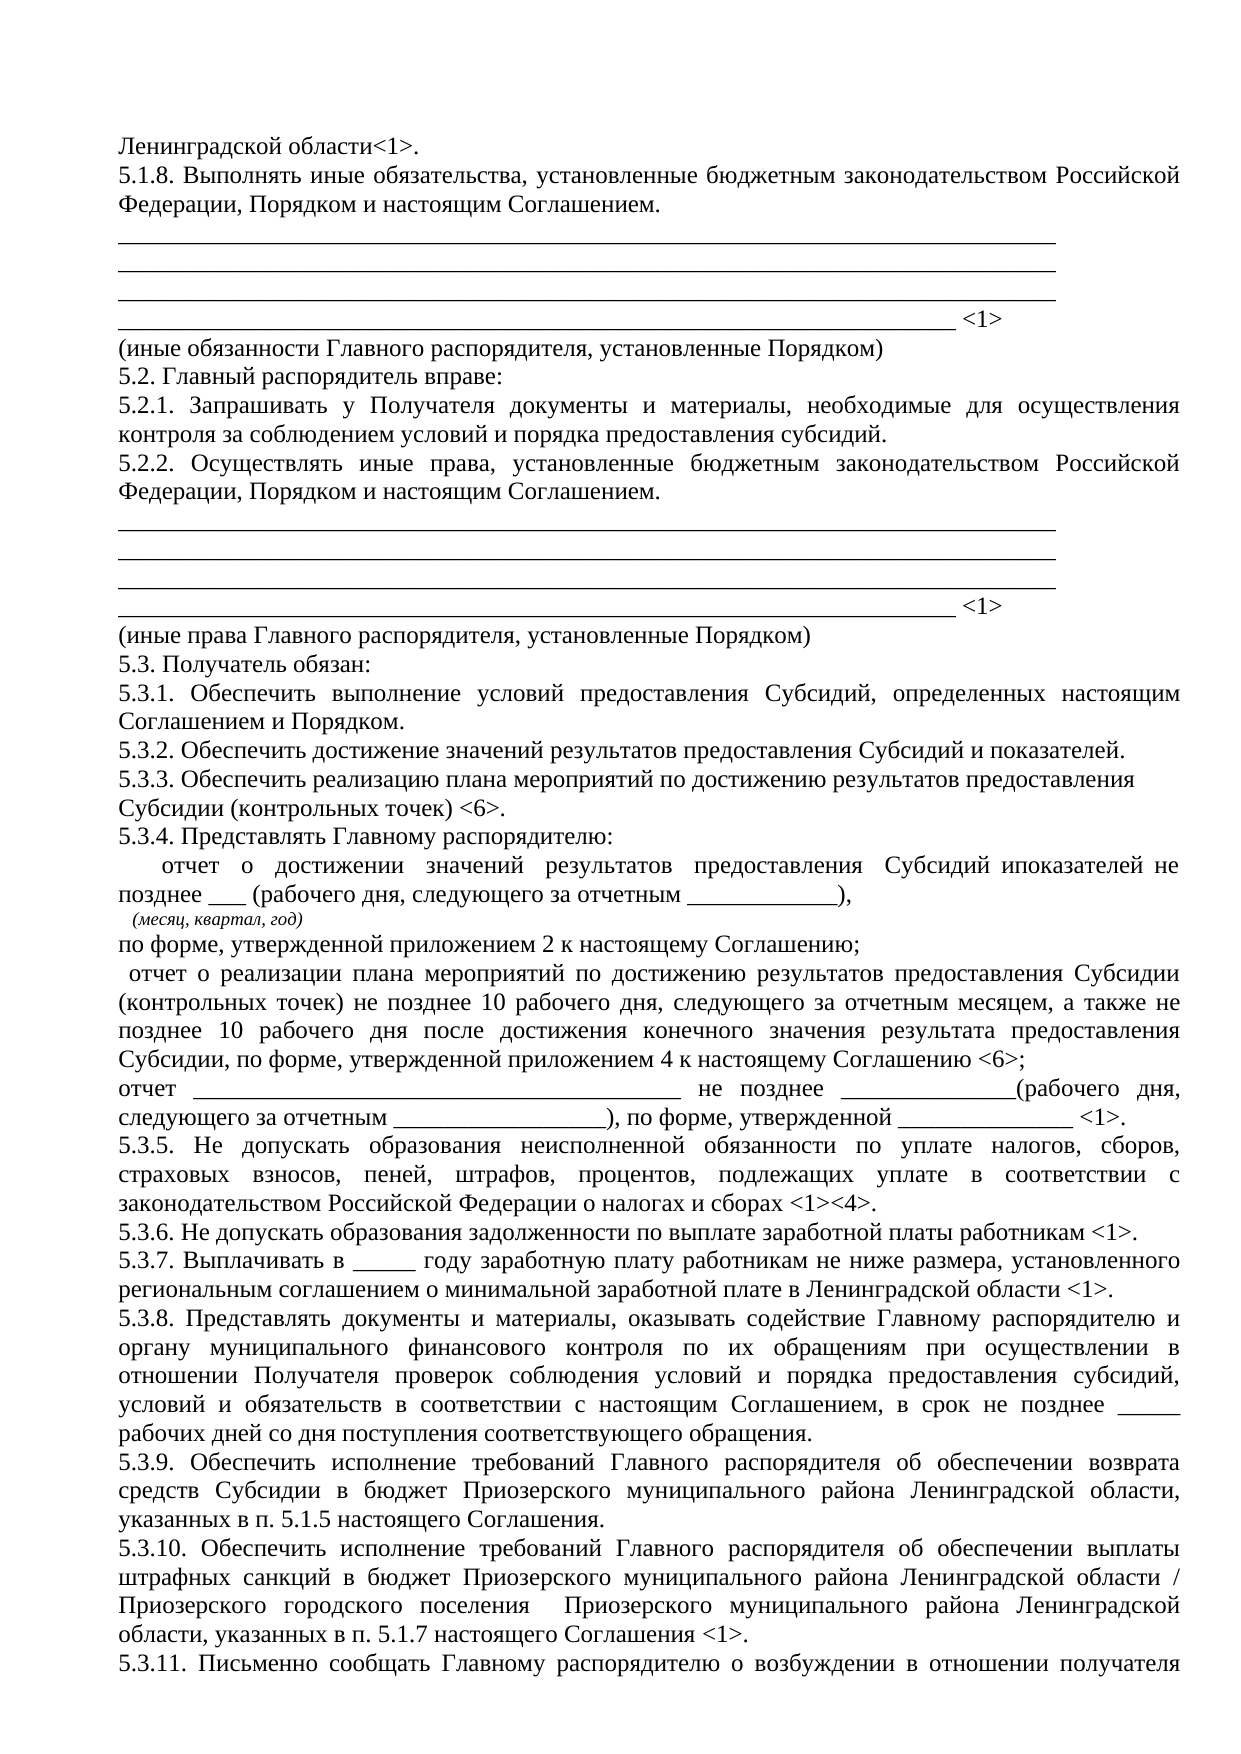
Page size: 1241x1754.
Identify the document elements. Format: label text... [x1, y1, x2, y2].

text ___________________________________________________________________________ [118, 218, 1181, 246]
text отчет _______________________________________ не позднее ______________(рабочего дня, следующего за отчетным _________________), по форме, утвержденной ______________ <1>. [118, 1073, 1181, 1130]
text 5.3.6. Не допускать образования задолженности по выплате заработной платы работникам <1>. [118, 1217, 1181, 1245]
text отчет о реализации плана мероприятий по достижению результатов предоставления Субсидии (контрольных точек) не позднее 10 рабочего дня, следующего за отчетным месяцем, а также не позднее 10 рабочего дня после достижения конечного значения результата предоставления Субсидии, по форме, утвержденной приложением 4 к настоящему Соглашению <6>; [118, 958, 1181, 1073]
text 5.3.2. Обеспечить достижение значений результатов предоставления Субсидий и показателей. [118, 735, 1181, 764]
text ___________________________________________________________________________ [118, 534, 1181, 563]
text 5.3. Получатель обязан: [118, 649, 1181, 678]
text 5.3.9. Обеспечить исполнение требований Главного распорядителя об обеспечении возврата средств Субсидии в бюджет Приозерского муниципального района Ленинградской области, указанных в п. 5.1.5 настоящего Соглашения. [118, 1447, 1181, 1533]
text 5.3.1. Обеспечить выполнение условий предоставления Субсидий, определенных настоящим Соглашением и Порядком. [118, 678, 1181, 735]
text (месяц, квартал, год) [118, 908, 1181, 929]
text 5.2. Главный распорядитель вправе: [118, 361, 1181, 390]
text 5.3.10. Обеспечить исполнение требований Главного распорядителя об обеспечении выплаты штрафных санкций в бюджет Приозерского муниципального района Ленинградской области / Приозерского городского поселения Приозерского муниципального района Ленинградской области, указанных в п. 5.1.7 настоящего Соглашения <1>. [118, 1533, 1181, 1648]
text 5.3.8. Представлять документы и материалы, оказывать содействие Главному распорядителю и органу муниципального финансового контроля по их обращениям при осуществлении в отношении Получателя проверок соблюдения условий и порядка предоставления субсидий, условий и обязательств в соответствии с настоящим Соглашением, в срок не позднее _____ рабочих дней со дня поступления соответствующего обращения. [118, 1303, 1181, 1447]
text 5.3.4. Представлять Главному распорядителю: [118, 821, 1181, 850]
text 5.3.5. Не допускать образования неисполненной обязанности по уплате налогов, сборов, страховых взносов, пеней, штрафов, процентов, подлежащих уплате в соответствии с законодательством Российской Федерации о налогах и сборах <1><4>. [118, 1130, 1181, 1217]
text ___________________________________________________________________________ [118, 505, 1181, 534]
text отчет о достижении значений результатов предоставления Субсидий ипоказателей не позднее ___ (рабочего дня, следующего за отчетным ____________), [118, 850, 1181, 908]
text 5.2.2. Осуществлять иные права, установленные бюджетным законодательством Российской Федерации, Порядком и настоящим Соглашением. [118, 448, 1181, 505]
text (иные обязанности Главного распорядителя, установленные Порядком) [118, 333, 1181, 361]
text по форме, утвержденной приложением 2 к настоящему Соглашению; [118, 929, 1181, 958]
text 5.3.3. Обеспечить реализацию плана мероприятий по достижению результатов предоставления Субсидии (контрольных точек) <6>. [118, 764, 1181, 821]
text 5.1.8. Выполнять иные обязательства, установленные бюджетным законодательством Российской Федерации, Порядком и настоящим Соглашением. [118, 160, 1181, 218]
text ___________________________________________________________________________ [118, 563, 1181, 591]
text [118, 1648, 1181, 1677]
text 5.2.1. Запрашивать у Получателя документы и материалы, необходимые для осуществления контроля за соблюдением условий и порядка предоставления субсидий. [118, 390, 1181, 448]
text 5.3.7. Выплачивать в _____ году заработную плату работникам не ниже размера, установленного региональным соглашением о минимальной заработной плате в Ленинградской области <1>. [118, 1245, 1181, 1303]
text ___________________________________________________________________________ [118, 246, 1181, 275]
text ___________________________________________________________________________ [118, 275, 1181, 304]
text ___________________________________________________________________ <1> [118, 304, 1181, 333]
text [118, 131, 1181, 160]
text ___________________________________________________________________ <1> [118, 591, 1181, 620]
text (иные права Главного распорядителя, установленные Порядком) [118, 620, 1181, 649]
